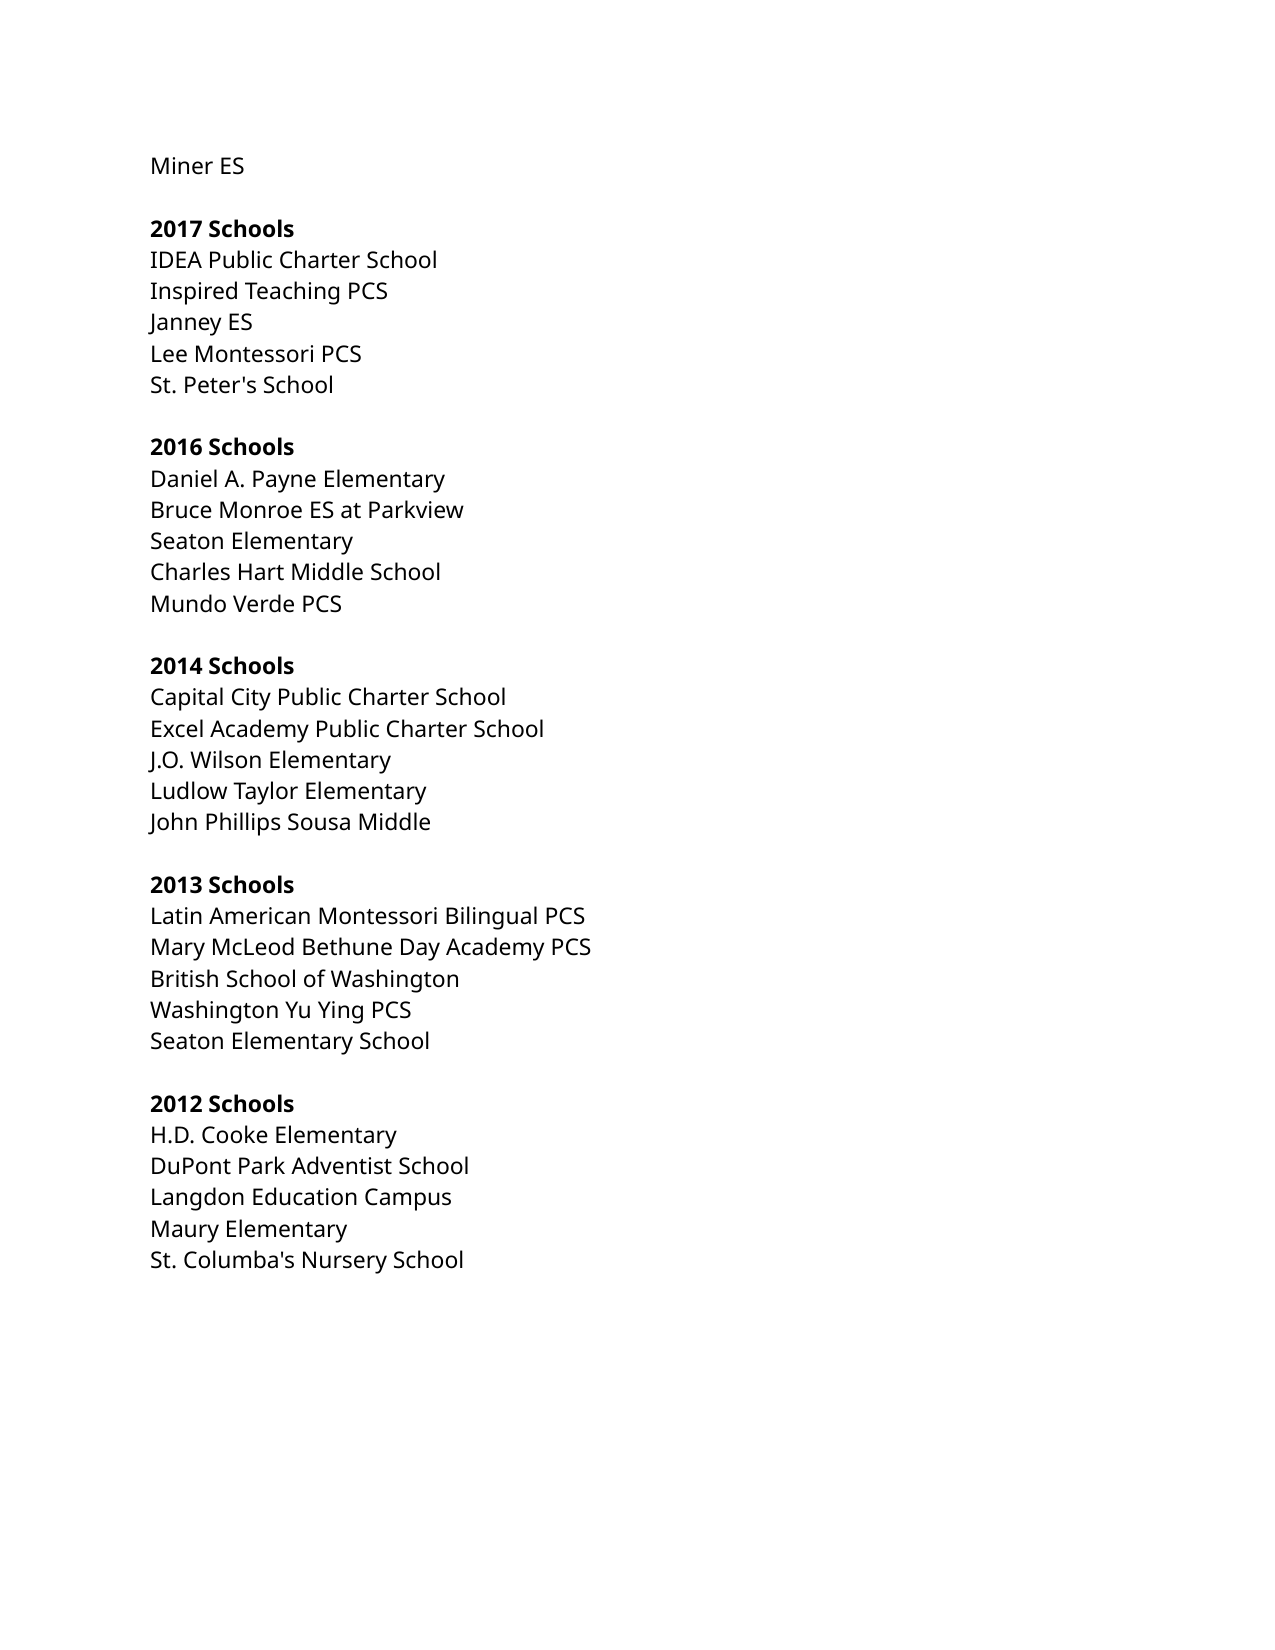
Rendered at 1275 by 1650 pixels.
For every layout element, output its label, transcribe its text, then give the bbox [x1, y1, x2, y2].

text Miner ES [150, 150, 1125, 181]
text Excel Academy Public Charter School [150, 712, 1125, 744]
text J.O. Wilson Elementary [150, 744, 1125, 775]
text Janney ES [150, 306, 1125, 337]
text 2012 Schools [150, 1087, 1125, 1119]
text Capital City Public Charter School [150, 681, 1125, 712]
text Seaton Elementary School [150, 1025, 1125, 1056]
text John Phillips Sousa Middle [150, 806, 1125, 837]
text 2017 Schools [150, 212, 1125, 244]
text Mary McLeod Bethune Day Academy PCS [150, 931, 1125, 962]
text IDEA Public Charter School [150, 244, 1125, 275]
text 2013 Schools [150, 869, 1125, 900]
text Bruce Monroe ES at Parkview [150, 494, 1125, 525]
text 2016 Schools [150, 431, 1125, 462]
text H.D. Cooke Elementary [150, 1119, 1125, 1150]
text Mundo Verde PCS [150, 587, 1125, 619]
text Ludlow Taylor Elementary [150, 775, 1125, 806]
text 2014 Schools [150, 650, 1125, 681]
text Latin American Montessori Bilingual PCS [150, 900, 1125, 931]
text DuPont Park Adventist School [150, 1150, 1125, 1181]
text St. Columba's Nursery School [150, 1244, 1125, 1275]
text Maury Elementary [150, 1212, 1125, 1244]
text Daniel A. Payne Elementary [150, 462, 1125, 494]
text Lee Montessori PCS [150, 337, 1125, 369]
text Washington Yu Ying PCS [150, 994, 1125, 1025]
text Langdon Education Campus [150, 1181, 1125, 1212]
text Inspired Teaching PCS [150, 275, 1125, 306]
text Seaton Elementary [150, 525, 1125, 556]
text Charles Hart Middle School [150, 556, 1125, 587]
text St. Peter's School [150, 369, 1125, 400]
text British School of Washington [150, 962, 1125, 994]
